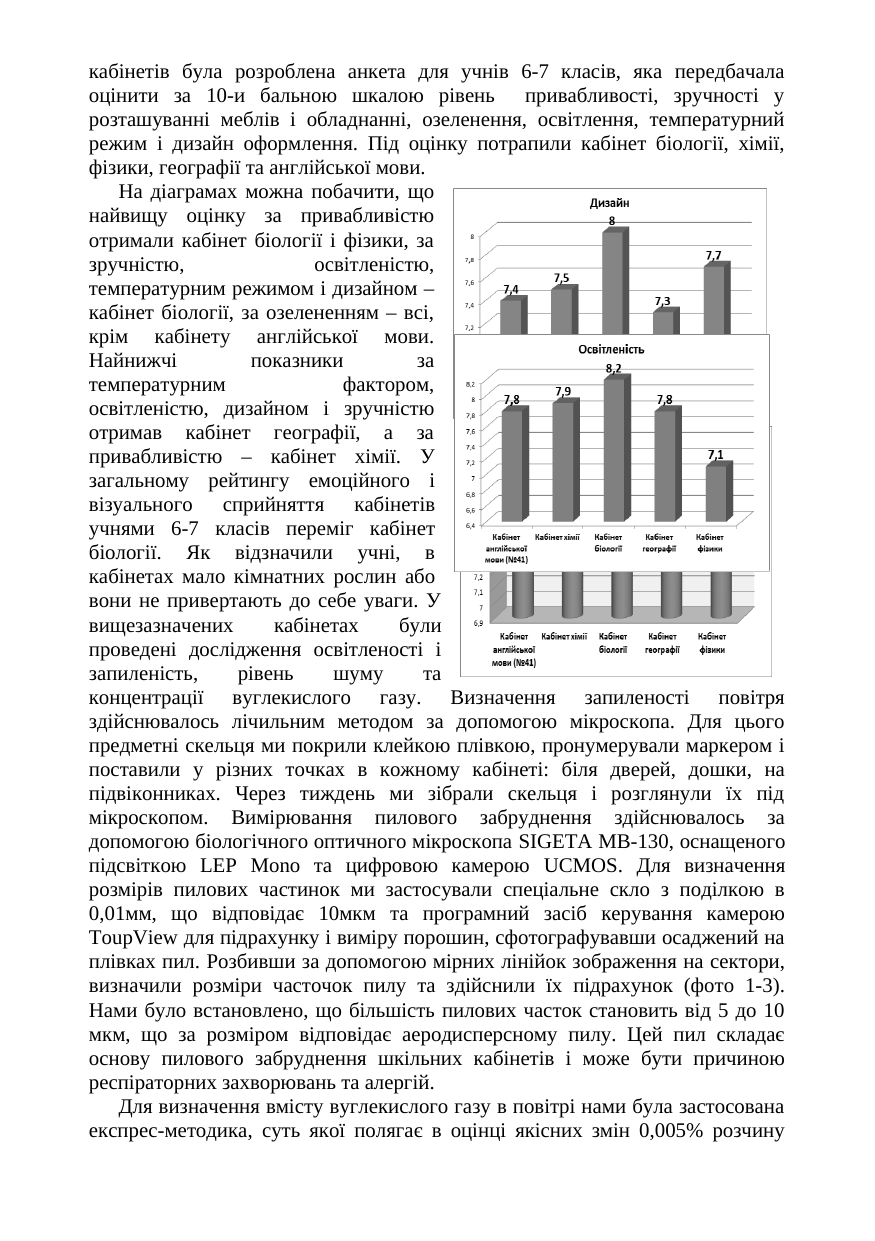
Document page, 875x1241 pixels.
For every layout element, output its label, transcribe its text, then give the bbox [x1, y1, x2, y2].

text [89, 1094, 785, 1142]
picture [453, 188, 772, 677]
text На діаграмах можна побачити, що найвищу оцінку за привабливістю отримали кабінет біології і фізики, за зручністю, освітленістю, температурним режимом і дизайном – кабінет біології, за озелененням – всі, крім кабінету англійської мови. Найнижчі показники за температурним фактором, освітленістю, дизайном і зручністю отримав кабінет географії, а за привабливістю – кабінет хімії. У загальному рейтингу емоційного і візуального сприйняття кабінетів учнями 6-7 класів переміг кабінет біології. Як відзначили учні, в кабінетах мало кімнатних рослин або вони не привертають до себе уваги. У вищезазначених кабінетах були проведені дослідження освітленості і запиленість, рівень шуму та концентрації вуглекислого газу. Визначення запиленості повітря здійснювалось лічильним методом за допомогою мікроскопа. Для цього предметні скельця ми покрили клейкою плівкою, пронумерували маркером і поставили у різних точках в кожному кабінеті: біля дверей, дошки, на підвіконниках. Через тиждень ми зібрали скельця і розглянули їх під мікроскопом. Вимірювання пилового забруднення здійснювалось за допомогою біологічного оптичного мікроскопа SIGETA MB-130, оснащеного підсвіткою LEP Mono та цифровою камерою UCMOS. Для визначення розмірів пилових частинок ми застосували спеціальне скло з поділкою в 0,01мм, що відповідає 10мкм та програмний засіб керування камерою ToupView для підрахунку і виміру порошин, сфотографувавши осаджений на плівках пил. Розбивши за допомогою мірних лінійок зображення на сектори, визначили розміри часточок пилу та здійснили їх підрахунок (фото 1-3). Нами було встановлено, що більшість пилових часток становить від 5 до 10 мкм, що за розміром відповідає аеродисперсному пилу. Цей пил складає основу пилового забруднення шкільних кабінетів і може бути причиною респіраторних захворювань та алергій. [89, 179, 785, 1094]
